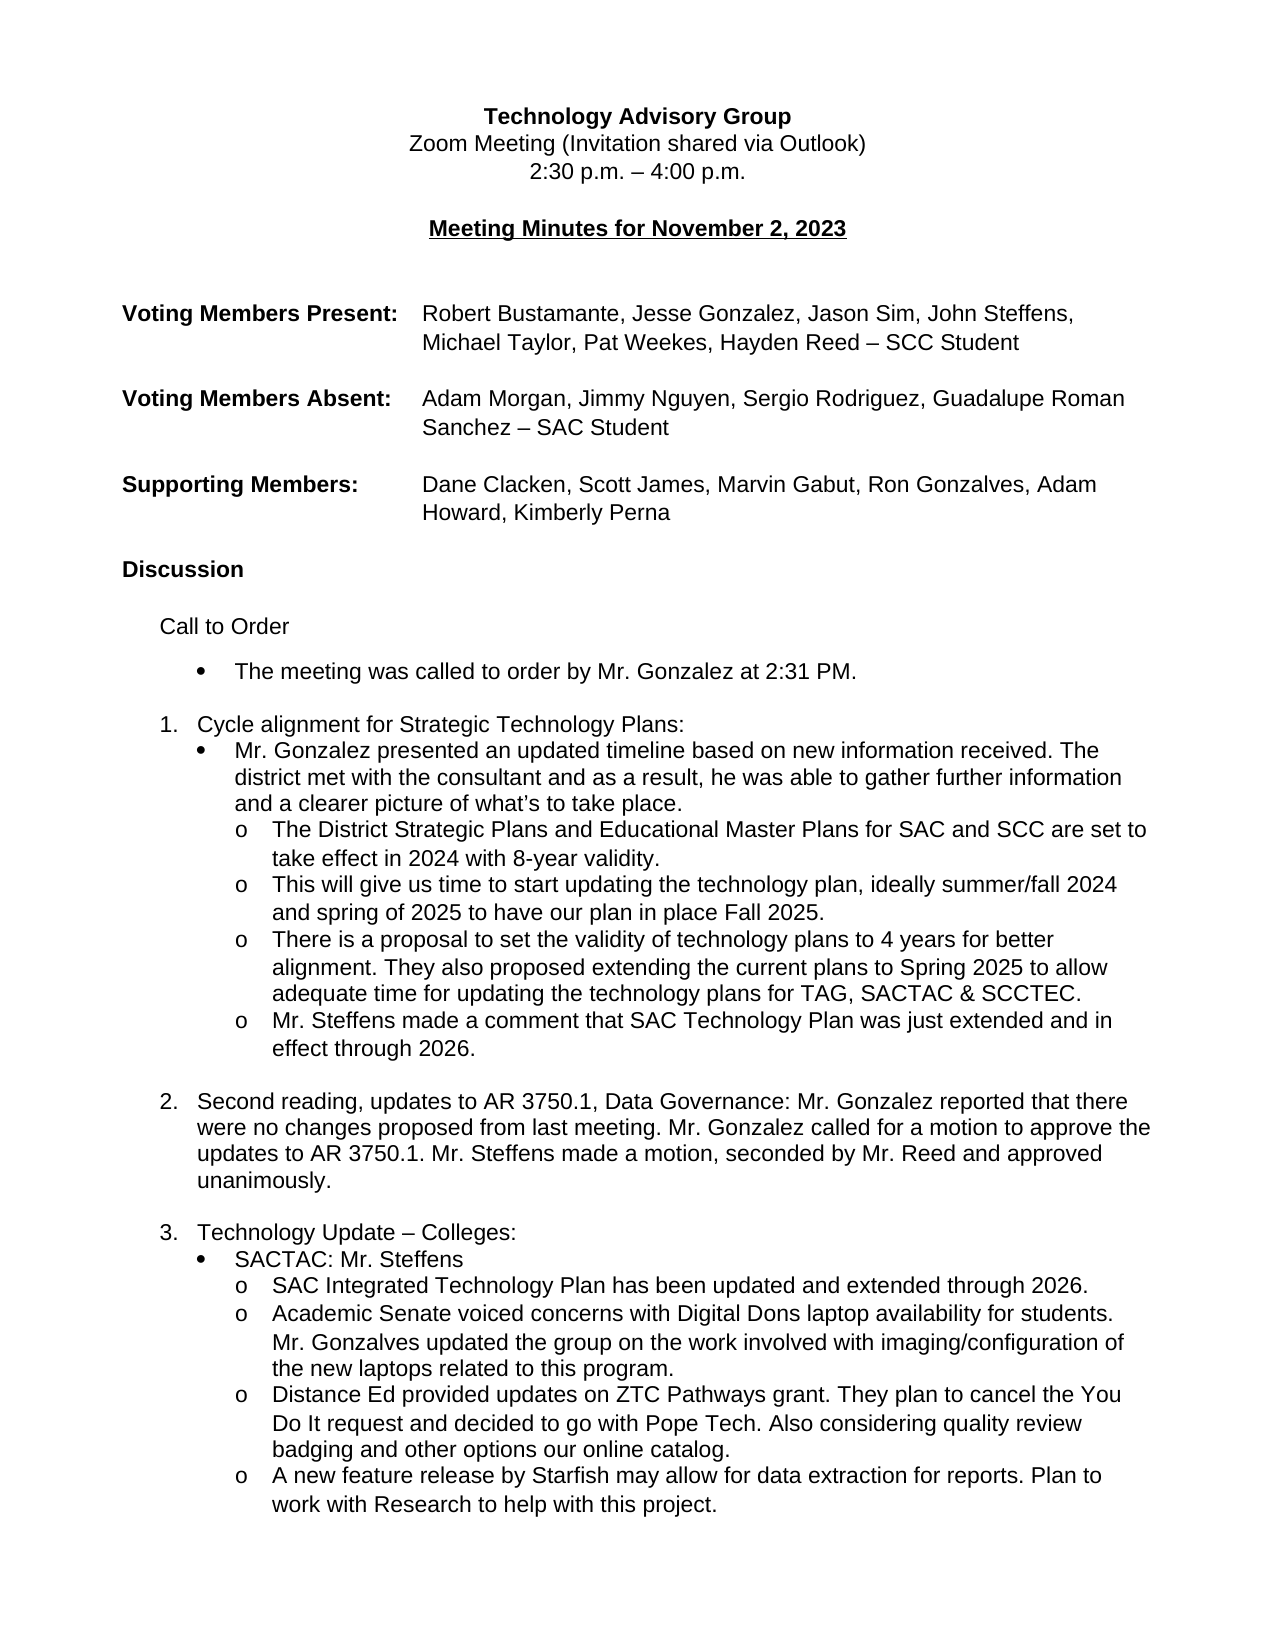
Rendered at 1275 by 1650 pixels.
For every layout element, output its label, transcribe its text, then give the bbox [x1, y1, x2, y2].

list SAC Integrated Technology Plan has been updated and extended through 2026. [234, 1272, 1153, 1300]
text Voting Members Absent: Adam Morgan, Jimmy Nguyen, Sergio Rodriguez, Guadalupe Roman Sanchez – SAC Student [122, 385, 1153, 440]
text Supporting Members: Dane Clacken, Scott James, Marvin Gabut, Ron Gonzalves, Adam Howard, Kimberly Perna [122, 471, 1153, 526]
list The meeting was called to order by Mr. Gonzalez at 2:31 PM. [197, 658, 1153, 684]
list Mr. Gonzalez presented an updated timeline based on new information received. The district met with the consultant and as a result, he was able to gather further information and a clearer picture of what’s to take place. [197, 737, 1153, 816]
list Mr. Steffens made a comment that SAC Technology Plan was just extended and in effect through 2026. [234, 1007, 1153, 1061]
list Second reading, updates to AR 3750.1, Data Governance: Mr. Gonzalez reported that there were no changes proposed from last meeting. Mr. Gonzalez called for a motion to approve the updates to AR 3750.1. Mr. Steffens made a motion, seconded by Mr. Reed and approved unanimously. [159, 1088, 1153, 1193]
subtitle Technology Advisory Group [122, 103, 1153, 129]
list SACTAC: Mr. Steffens [197, 1246, 1153, 1272]
text Zoom Meeting (Invitation shared via Outlook) [122, 129, 1153, 156]
text Discussion [122, 556, 1153, 582]
text 2:30 p.m. – 4:00 p.m. [122, 158, 1153, 184]
list Academic Senate voiced concerns with Digital Dons laptop availability for students. Mr. Gonzalves updated the group on the work involved with imaging/configuration of the new laptops related to this program. [234, 1300, 1153, 1381]
list Technology Update – Colleges: [159, 1219, 1153, 1246]
list There is a proposal to set the validity of technology plans to 4 years for better alignment. They also proposed extending the current plans to Spring 2025 to allow adequate time for updating the technology plans for TAG, SACTAC & SCCTEC. [234, 926, 1153, 1007]
text Voting Members Present: Robert Bustamante, Jesse Gonzalez, Jason Sim, John Steffens, Michael Taylor, Pat Weekes, Hayden Reed – SCC Student [122, 300, 1153, 355]
list The District Strategic Plans and Educational Master Plans for SAC and SCC are set to take effect in 2024 with 8-year validity. [234, 816, 1153, 871]
list This will give us time to start updating the technology plan, ideally summer/fall 2024 and spring of 2025 to have our plan in place Fall 2025. [234, 871, 1153, 926]
list Distance Ed provided updates on ZTC Pathways grant. They plan to cancel the You Do It request and decided to go with Pope Tech. Also considering quality review badging and other options our online catalog. [234, 1381, 1153, 1462]
list A new feature release by Starfish may allow for data extraction for reports. Plan to work with Research to help with this project. [234, 1462, 1153, 1517]
text Call to Order [159, 613, 1153, 639]
text Meeting Minutes for November 2, 2023 [122, 215, 1153, 241]
list Cycle alignment for Strategic Technology Plans: [159, 711, 1153, 737]
